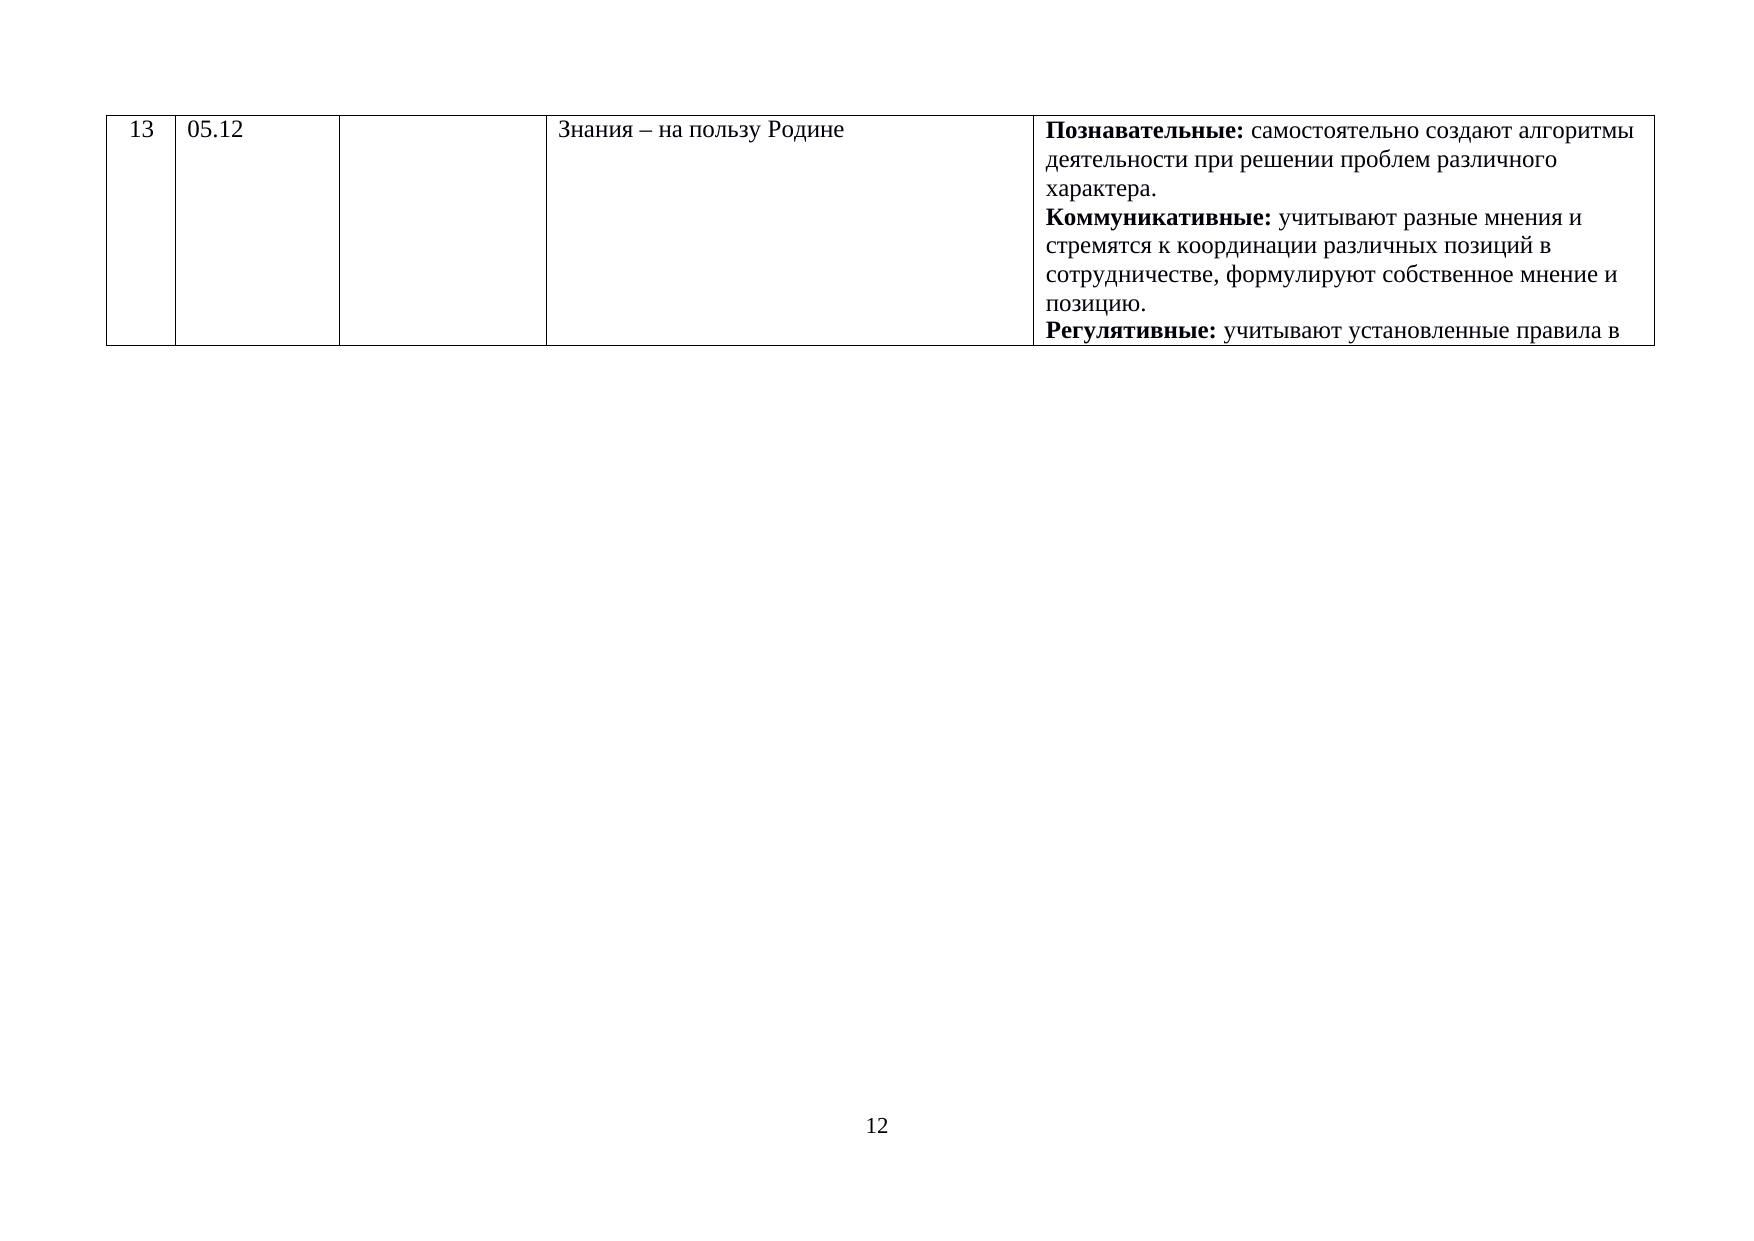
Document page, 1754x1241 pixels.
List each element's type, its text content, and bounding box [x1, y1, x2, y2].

table_cell 05.12 [176, 116, 339, 344]
table_cell Знания – на пользу Родине [547, 116, 1033, 344]
table_cell 13 [107, 116, 175, 344]
table_cell Познавательные: самостоятельно создают алгоритмы деятельности при решении проблем различного характера. Коммуникативные: учитывают разные мнения и стремятся к координации различных позиций в сотрудничестве, формулируют собственное мнение и позицию. Регулятивные: учитывают установленные правила в [1034, 116, 1654, 344]
table_cell [340, 116, 546, 344]
